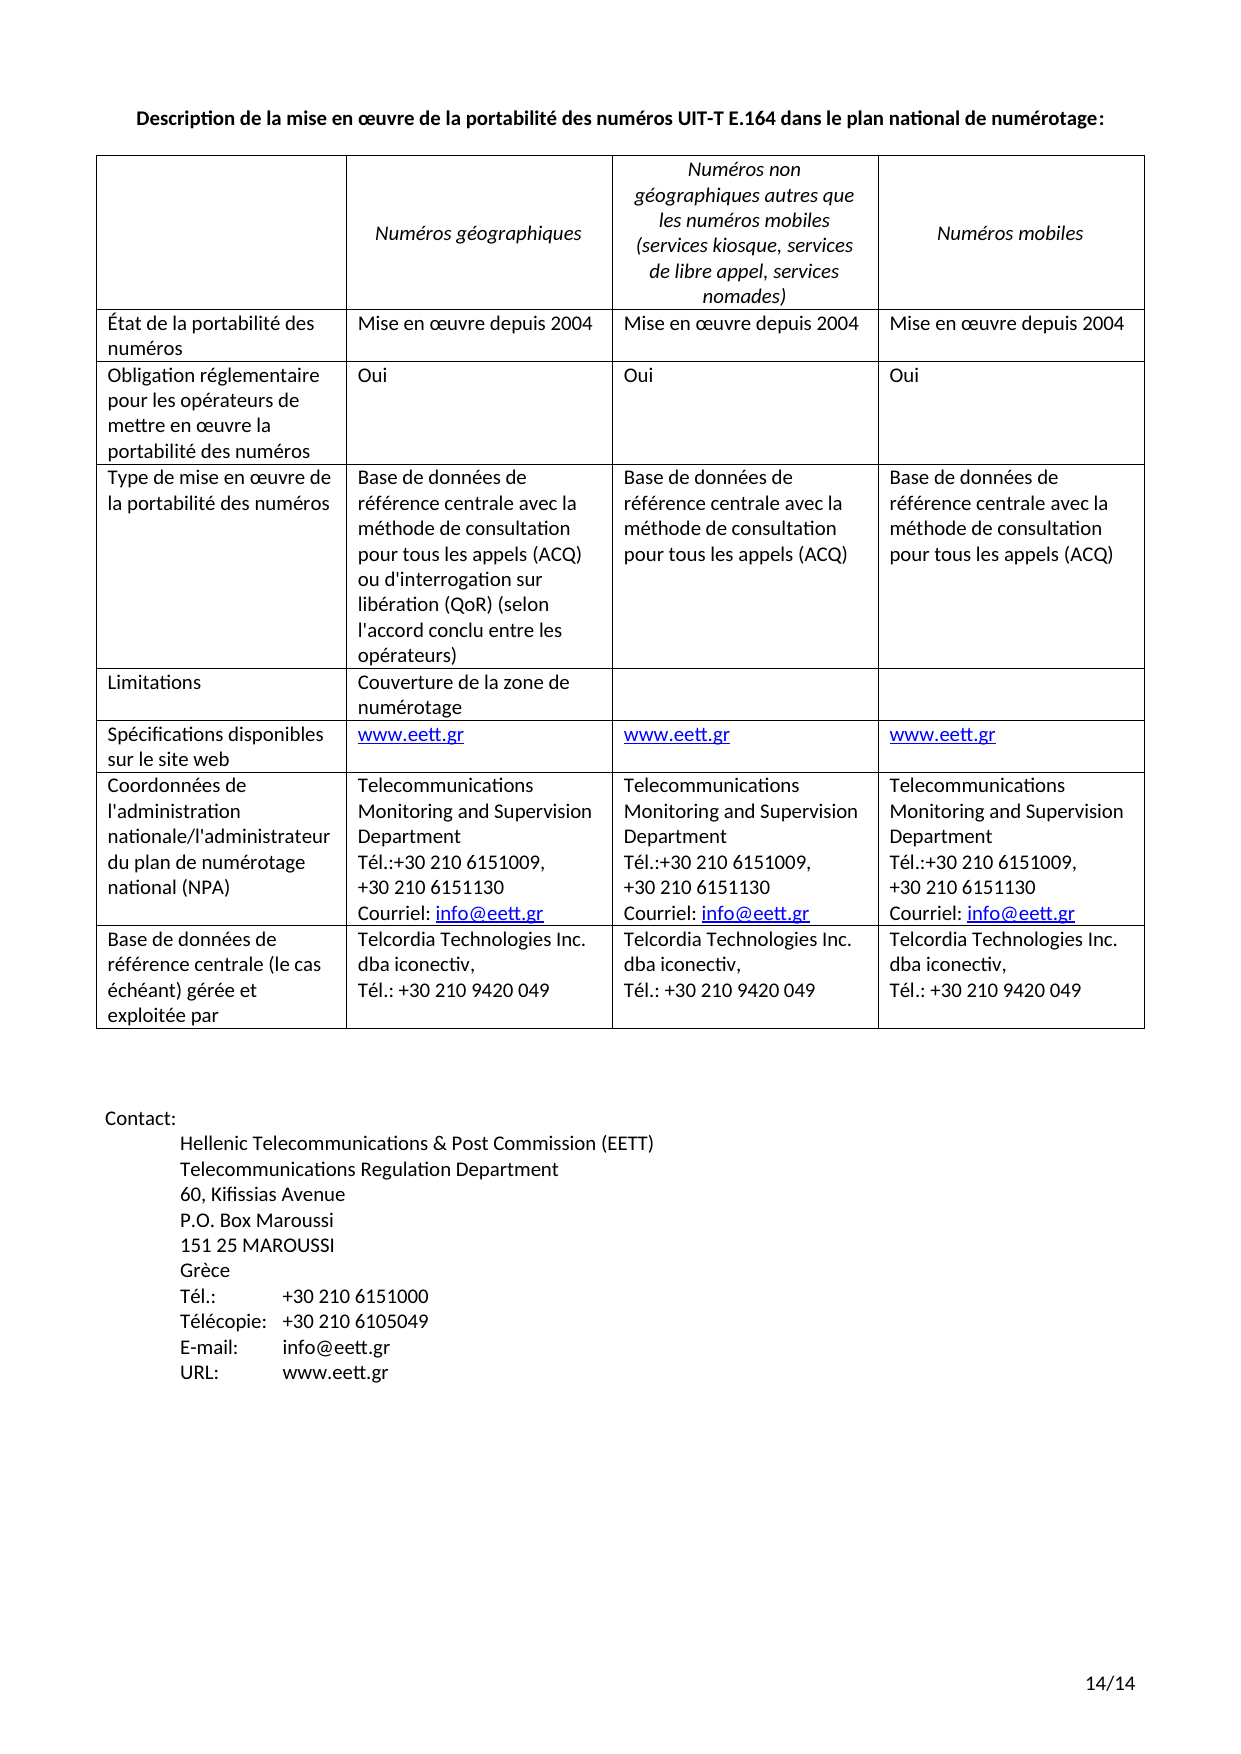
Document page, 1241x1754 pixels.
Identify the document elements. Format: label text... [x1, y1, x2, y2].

table_header [97, 156, 346, 309]
table_cell Coordonnées de l'administration nationale/l'administrateur du plan de numérotage national (NPA) [97, 773, 346, 925]
table_cell Mise en œuvre depuis 2004 [613, 310, 878, 361]
table_cell Oui [613, 362, 878, 463]
table_cell Base de données de référence centrale avec la méthode de consultation pour tous les appels (ACQ) [879, 465, 1144, 668]
text 60, Kifissias Avenue [180, 1181, 1135, 1207]
table_header Numéros mobiles [879, 156, 1144, 309]
text Télécopie: +30 210 6105049 [180, 1308, 1135, 1334]
table_cell Telcordia Technologies Inc. dba iconectiv, Tél.: +30 210 9420 049 [879, 926, 1144, 1028]
table_cell Limitations [97, 669, 346, 720]
table_cell www.eett.gr [347, 721, 612, 772]
table_cell Base de données de référence centrale (le cas échéant) gérée et exploitée par [97, 926, 346, 1028]
table_cell Telcordia Technologies Inc. dba iconectiv, Tél.: +30 210 9420 049 [613, 926, 878, 1028]
text 151 25 MAROUSSI [180, 1232, 1135, 1258]
table_header Numéros non géographiques autres que les numéros mobiles (services kiosque, services de libre appel, services nomades) [613, 156, 878, 309]
table_cell Telecommunications Monitoring and Supervision Department Tél.:+30 210 6151009, +30 210 6151130 Courriel: info@eett.gr [879, 773, 1144, 925]
table_cell Telecommunications Monitoring and Supervision Department Tél.:+30 210 6151009, +30 210 6151130 Courriel: info@eett.gr [347, 773, 612, 925]
text Contact: [105, 1105, 1135, 1131]
text Grèce [180, 1258, 1135, 1283]
table_cell www.eett.gr [613, 721, 878, 772]
table_cell Base de données de référence centrale avec la méthode de consultation pour tous les appels (ACQ) ou d'interrogation sur libération (QoR) (selon l'accord conclu entre les opérateurs) [347, 465, 612, 668]
text Tél.: +30 210 6151000 [180, 1283, 1135, 1308]
table_cell Mise en œuvre depuis 2004 [879, 310, 1144, 361]
table_cell Oui [347, 362, 612, 463]
table_cell Obligation réglementaire pour les opérateurs de mettre en œuvre la portabilité des numéros [97, 362, 346, 463]
text Telecommunications Regulation Department [180, 1156, 1135, 1181]
text P.O. Box Maroussi [180, 1207, 1135, 1232]
text URL: www.eett.gr [180, 1359, 1135, 1385]
text Hellenic Telecommunications & Post Commission (EETT) [180, 1131, 1135, 1156]
text E-mail: info@eett.gr [180, 1334, 1135, 1359]
table_cell Mise en œuvre depuis 2004 [347, 310, 612, 361]
table_cell Telecommunications Monitoring and Supervision Department Tél.:+30 210 6151009, +30 210 6151130 Courriel: info@eett.gr [613, 773, 878, 925]
table_cell Oui [879, 362, 1144, 463]
table_cell [613, 669, 878, 720]
table_cell Type de mise en œuvre de la portabilité des numéros [97, 465, 346, 668]
text Description de la mise en œuvre de la portabilité des numéros UIT-T E.164 dans le plan national de numérotage: [105, 105, 1135, 130]
table_header Numéros géographiques [347, 156, 612, 309]
table_cell www.eett.gr [879, 721, 1144, 772]
table_cell Telcordia Technologies Inc. dba iconectiv, Tél.: +30 210 9420 049 [347, 926, 612, 1028]
table_cell Couverture de la zone de numérotage [347, 669, 612, 720]
table_cell [879, 669, 1144, 720]
table_cell Spécifications disponibles sur le site web [97, 721, 346, 772]
table_cell Base de données de référence centrale avec la méthode de consultation pour tous les appels (ACQ) [613, 465, 878, 668]
table_cell État de la portabilité des numéros [97, 310, 346, 361]
